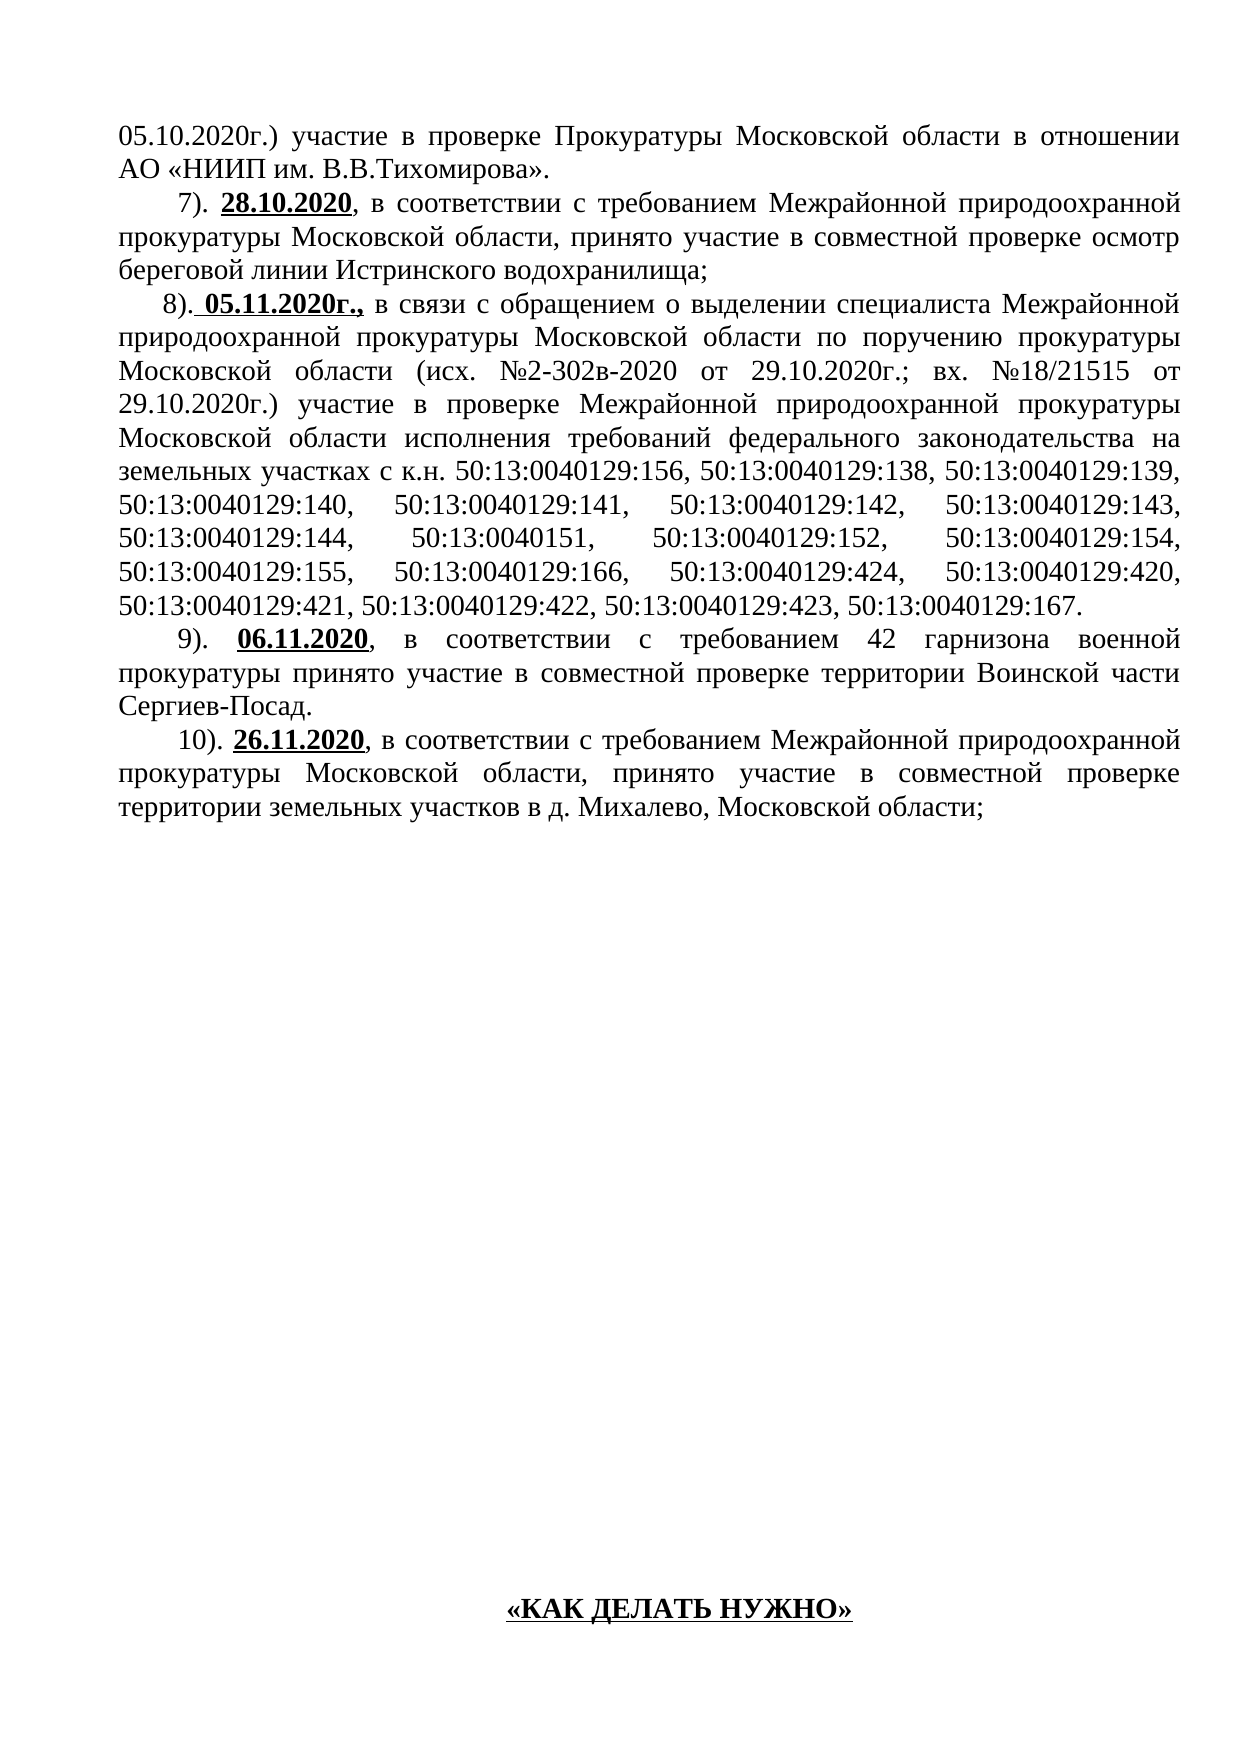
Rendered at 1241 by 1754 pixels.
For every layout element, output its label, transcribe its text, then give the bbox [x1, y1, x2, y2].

text 7). 28.10.2020, в соответствии с требованием Межрайонной природоохранной прокуратуры Московской области, принято участие в совместной проверке осмотр береговой линии Истринского водохранилища; [118, 185, 1181, 286]
text «КАК ДЕЛАТЬ НУЖНО» [118, 1592, 1181, 1625]
text 8). 05.11.2020г., в связи с обращением о выделении специалиста Межрайонной природоохранной прокуратуры Московской области по поручению прокуратуры Московской области (исх. №2-302в-2020 от 29.10.2020г.; вх. №18/21515 от 29.10.2020г.) участие в проверке Межрайонной природоохранной прокуратуры Московской области исполнения требований федерального законодательства на земельных участках с к.н. 50:13:0040129:156, 50:13:0040129:138, 50:13:0040129:139, 50:13:0040129:140, 50:13:0040129:141, 50:13:0040129:142, 50:13:0040129:143, 50:13:0040129:144, 50:13:0040151, 50:13:0040129:152, 50:13:0040129:154, 50:13:0040129:155, 50:13:0040129:166, 50:13:0040129:424, 50:13:0040129:420, 50:13:0040129:421, 50:13:0040129:422, 50:13:0040129:423, 50:13:0040129:167. [118, 286, 1181, 621]
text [118, 118, 1181, 185]
text 10). 26.11.2020, в соответствии с требованием Межрайонной природоохранной прокуратуры Московской области, принято участие в совместной проверке территории земельных участков в д. Михалево, Московской области; [118, 722, 1181, 822]
text 9). 06.11.2020, в соответствии с требованием 42 гарнизона военной прокуратуры принято участие в совместной проверке территории Воинской части Сергиев-Посад. [118, 621, 1181, 722]
